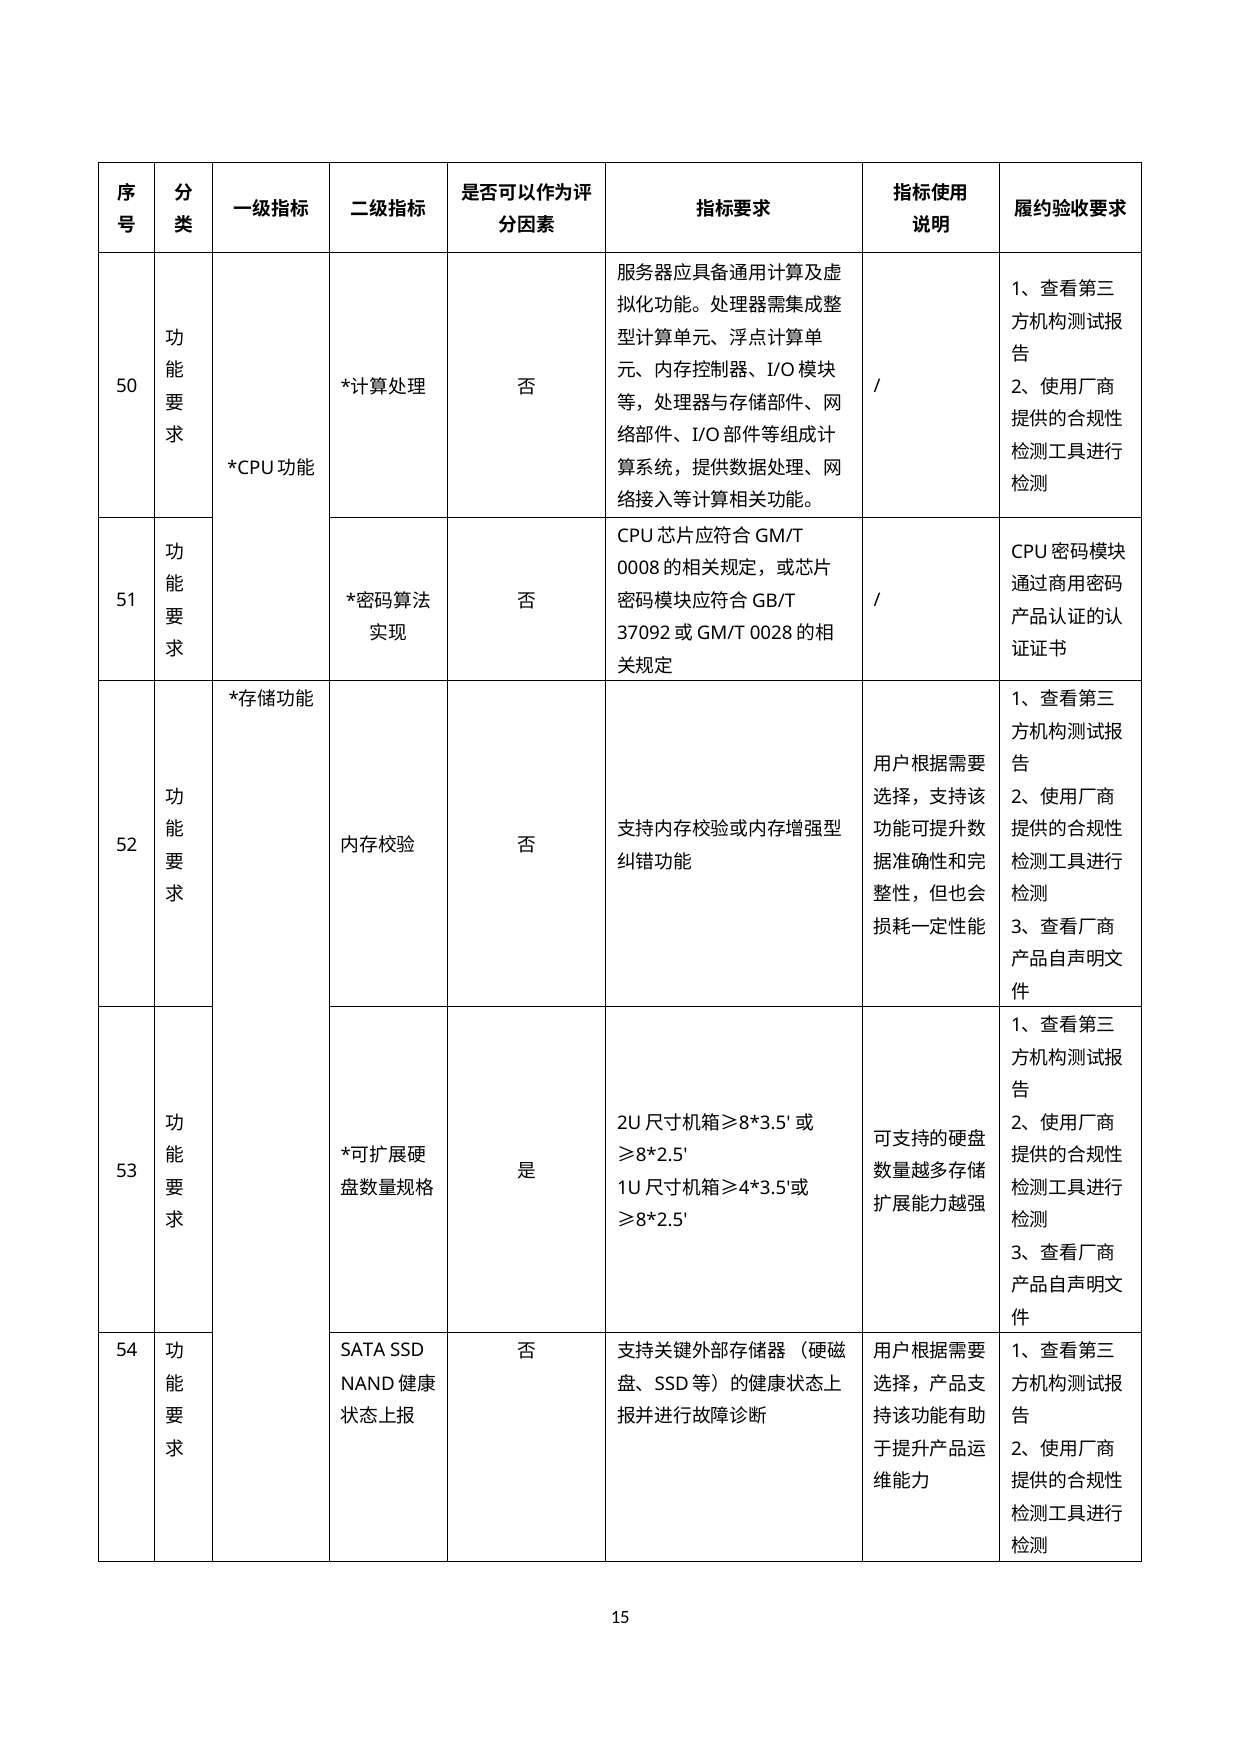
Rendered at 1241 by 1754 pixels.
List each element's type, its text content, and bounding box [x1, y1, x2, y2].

table_cell 服务器应具备通用计算及虚拟化功能。处理器需集成整型计算单元、浮点计算单元、内存控制器、I/O模块等，处理器与存储部件、网络部件、I/O部件等组成计算系统，提供数据处理、网络接入等计算相关功能。 [606, 253, 862, 517]
table_cell 可支持的硬盘数量越多存储扩展能力越强 [863, 1007, 999, 1332]
table_header 分类 [155, 163, 212, 252]
table_cell 功能要求 [155, 518, 212, 680]
table_cell SATA SSD NAND健康状态上报 [330, 1333, 447, 1561]
table_cell 功能要求 [155, 1007, 212, 1332]
table_header 是否可以作为评分因素 [448, 163, 605, 252]
table_cell 支持内存校验或内存增强型纠错功能 [606, 681, 862, 1006]
table_cell 52 [99, 681, 154, 1006]
table_cell / [863, 253, 999, 517]
table_cell 是 [448, 1007, 605, 1332]
table_cell 50 [99, 253, 154, 517]
table_cell 1、查看第三方机构测试报告 2、使用厂商提供的合规性检测工具进行检测 3、查看厂商产品自声明文件 [1000, 681, 1141, 1006]
table_cell 用户根据需要选择，支持该功能可提升数据准确性和完整性，但也会损耗一定性能 [863, 681, 999, 1006]
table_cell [1000, 1333, 1141, 1561]
table_header 序号 [99, 163, 154, 252]
table_header 二级指标 [330, 163, 447, 252]
table_cell *可扩展硬盘数量规格 [330, 1007, 447, 1332]
table_cell 支持关键外部存储器 （硬磁盘、SSD等）的健康状态上报并进行故障诊断 [606, 1333, 862, 1561]
table_header 指标要求 [606, 163, 862, 252]
table_header 履约验收要求 [1000, 163, 1141, 252]
table_cell 否 [448, 1333, 605, 1561]
table_cell 用户根据需要选择，产品支持该功能有助于提升产品运维能力 [863, 1333, 999, 1561]
table_cell CPU芯片应符合GM/T 0008的相关规定，或芯片密码模块应符合GB/T 37092或GM/T 0028的相关规定 [606, 518, 862, 680]
table_cell 2U尺寸机箱≥8*3.5' 或≥8*2.5' 1U尺寸机箱≥4*3.5'或≥8*2.5' [606, 1007, 862, 1332]
table_cell 53 [99, 1007, 154, 1332]
table_cell 功能要求 [155, 1333, 212, 1561]
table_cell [1000, 1007, 1141, 1332]
table_cell / [863, 518, 999, 680]
table_cell CPU密码模块通过商用密码产品认证的认证证书 [1000, 518, 1141, 680]
table_cell *存储功能 [213, 681, 329, 1561]
table_cell 内存校验 [330, 681, 447, 1006]
table_cell 功能要求 [155, 681, 212, 1006]
table_cell 51 [99, 518, 154, 680]
table_cell 否 [448, 253, 605, 517]
table_cell *计算处理 [330, 253, 447, 517]
table_cell 否 [448, 518, 605, 680]
table_cell *密码算法实现 [330, 518, 447, 680]
table_header 指标使用 说明 [863, 163, 999, 252]
table_cell *CPU功能 [213, 253, 329, 680]
table_cell 1、查看第三方机构测试报告 2、使用厂商提供的合规性检测工具进行检测 [1000, 253, 1141, 517]
table_cell 功能要求 [155, 253, 212, 517]
table_cell 否 [448, 681, 605, 1006]
table_cell 54 [99, 1333, 154, 1561]
table_header 一级指标 [213, 163, 329, 252]
